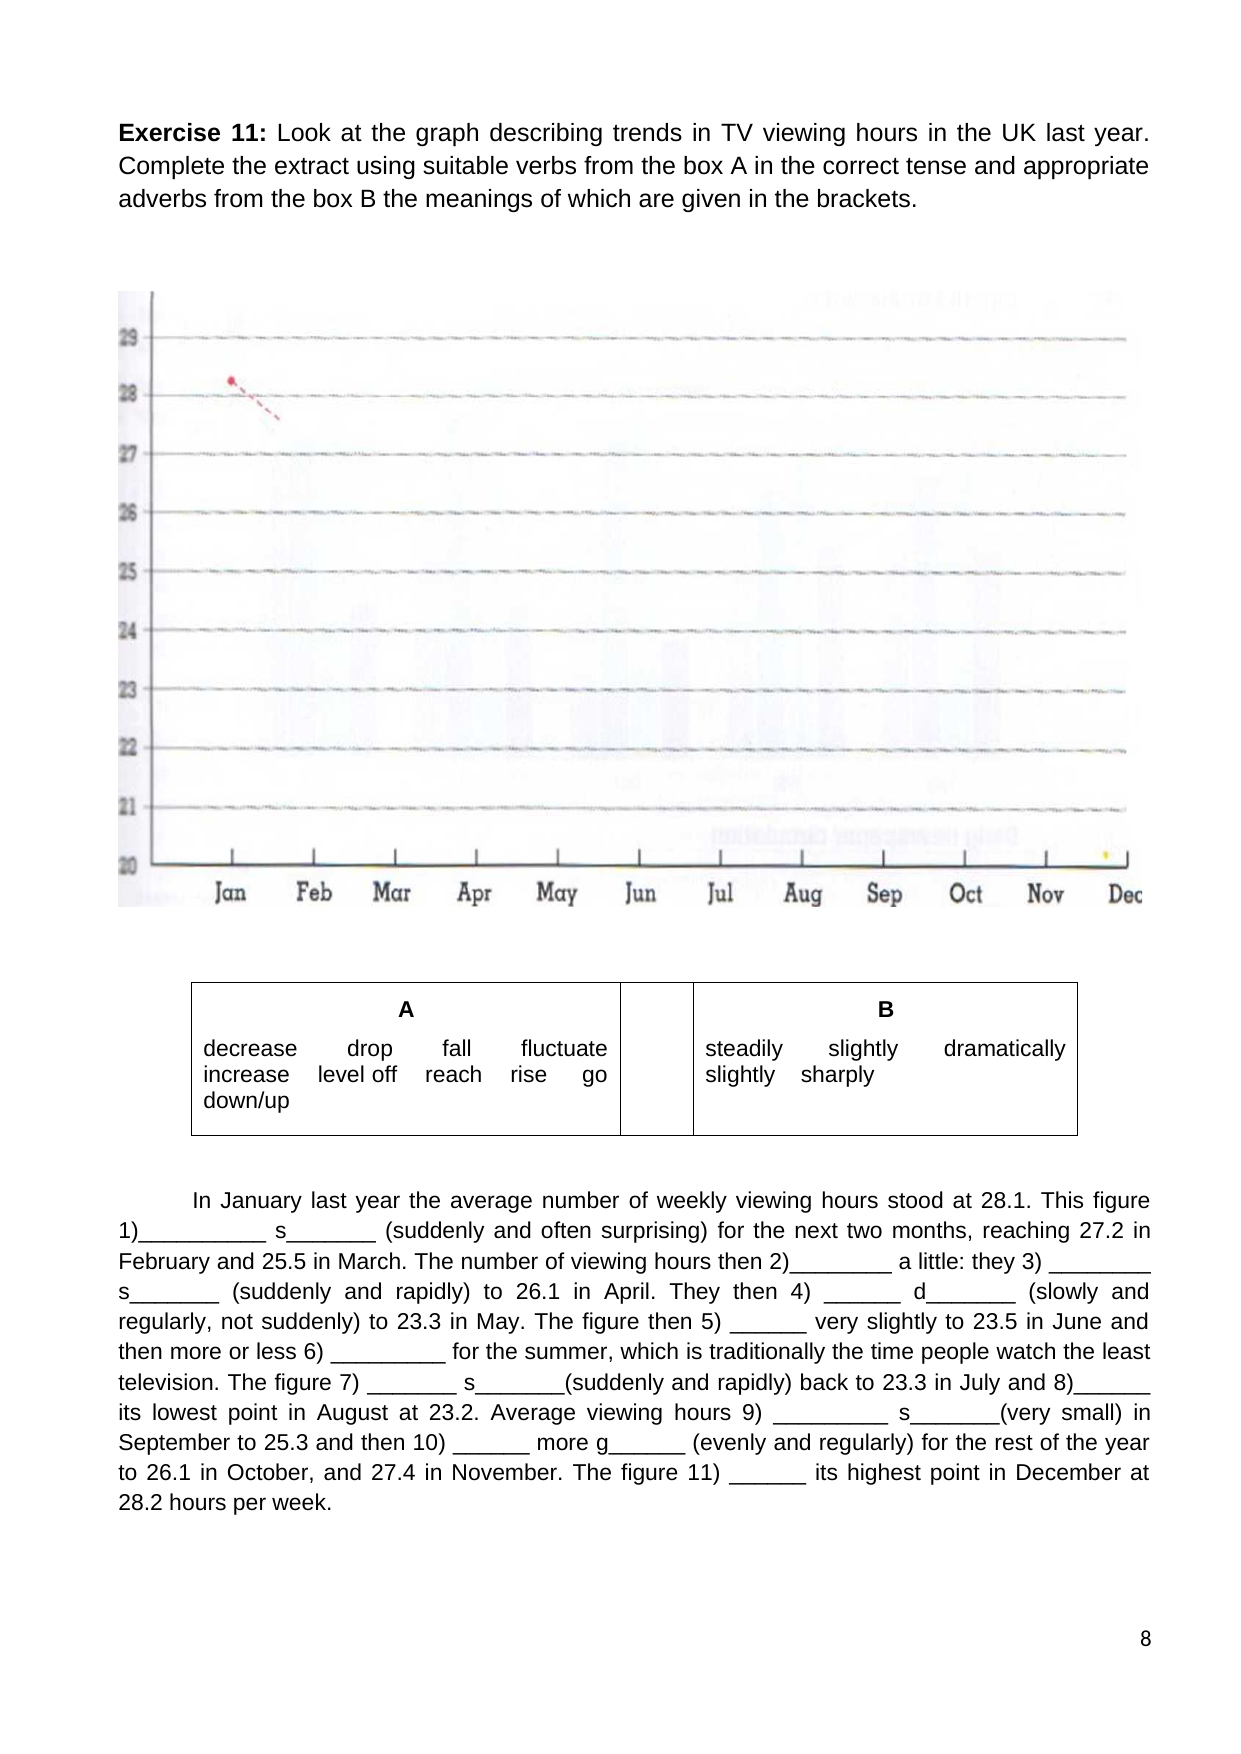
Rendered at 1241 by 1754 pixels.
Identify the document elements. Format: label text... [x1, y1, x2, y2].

text Exercise 11: Look at the graph describing trends in TV viewing hours in the UK last year. Complete the extract using suitable verbs from the box A in the correct tense and appropriate adverbs from the box B the meanings of which are given in the brackets. [118, 118, 1152, 213]
text In January last year the average number of weekly viewing hours stood at 28.1. This figure 1)__________ s_______ (suddenly and often surprising) for the next two months, reaching 27.2 in February and 25.5 in March. The number of viewing hours then 2)________ a little: they 3) ________ s_______ (suddenly and rapidly) to 26.1 in April. They then 4) ______ d_______ (slowly and regularly, not suddenly) to 23.3 in May. The figure then 5) ______ very slightly to 23.5 in June and then more or less 6) _________ for the summer, which is traditionally the time people watch the least television. The figure 7) _______ s_______(suddenly and rapidly) back to 23.3 in July and 8)______ its lowest point in August at 23.2. Average viewing hours 9) _________ s_______(very small) in September to 25.3 and then 10) ______ more g______ (evenly and regularly) for the rest of the year to 26.1 in October, and 27.4 in November. The figure 11) ______ its highest point in December at 28.2 hours per week. [118, 1187, 1152, 1516]
table_header A decrease drop fall fluctuate increase level off reach rise go down/up [192, 983, 620, 1135]
table_header [621, 983, 693, 1135]
table_header B steadily slightly dramatically slightly sharply [694, 983, 1077, 1135]
picture [118, 291, 1143, 907]
